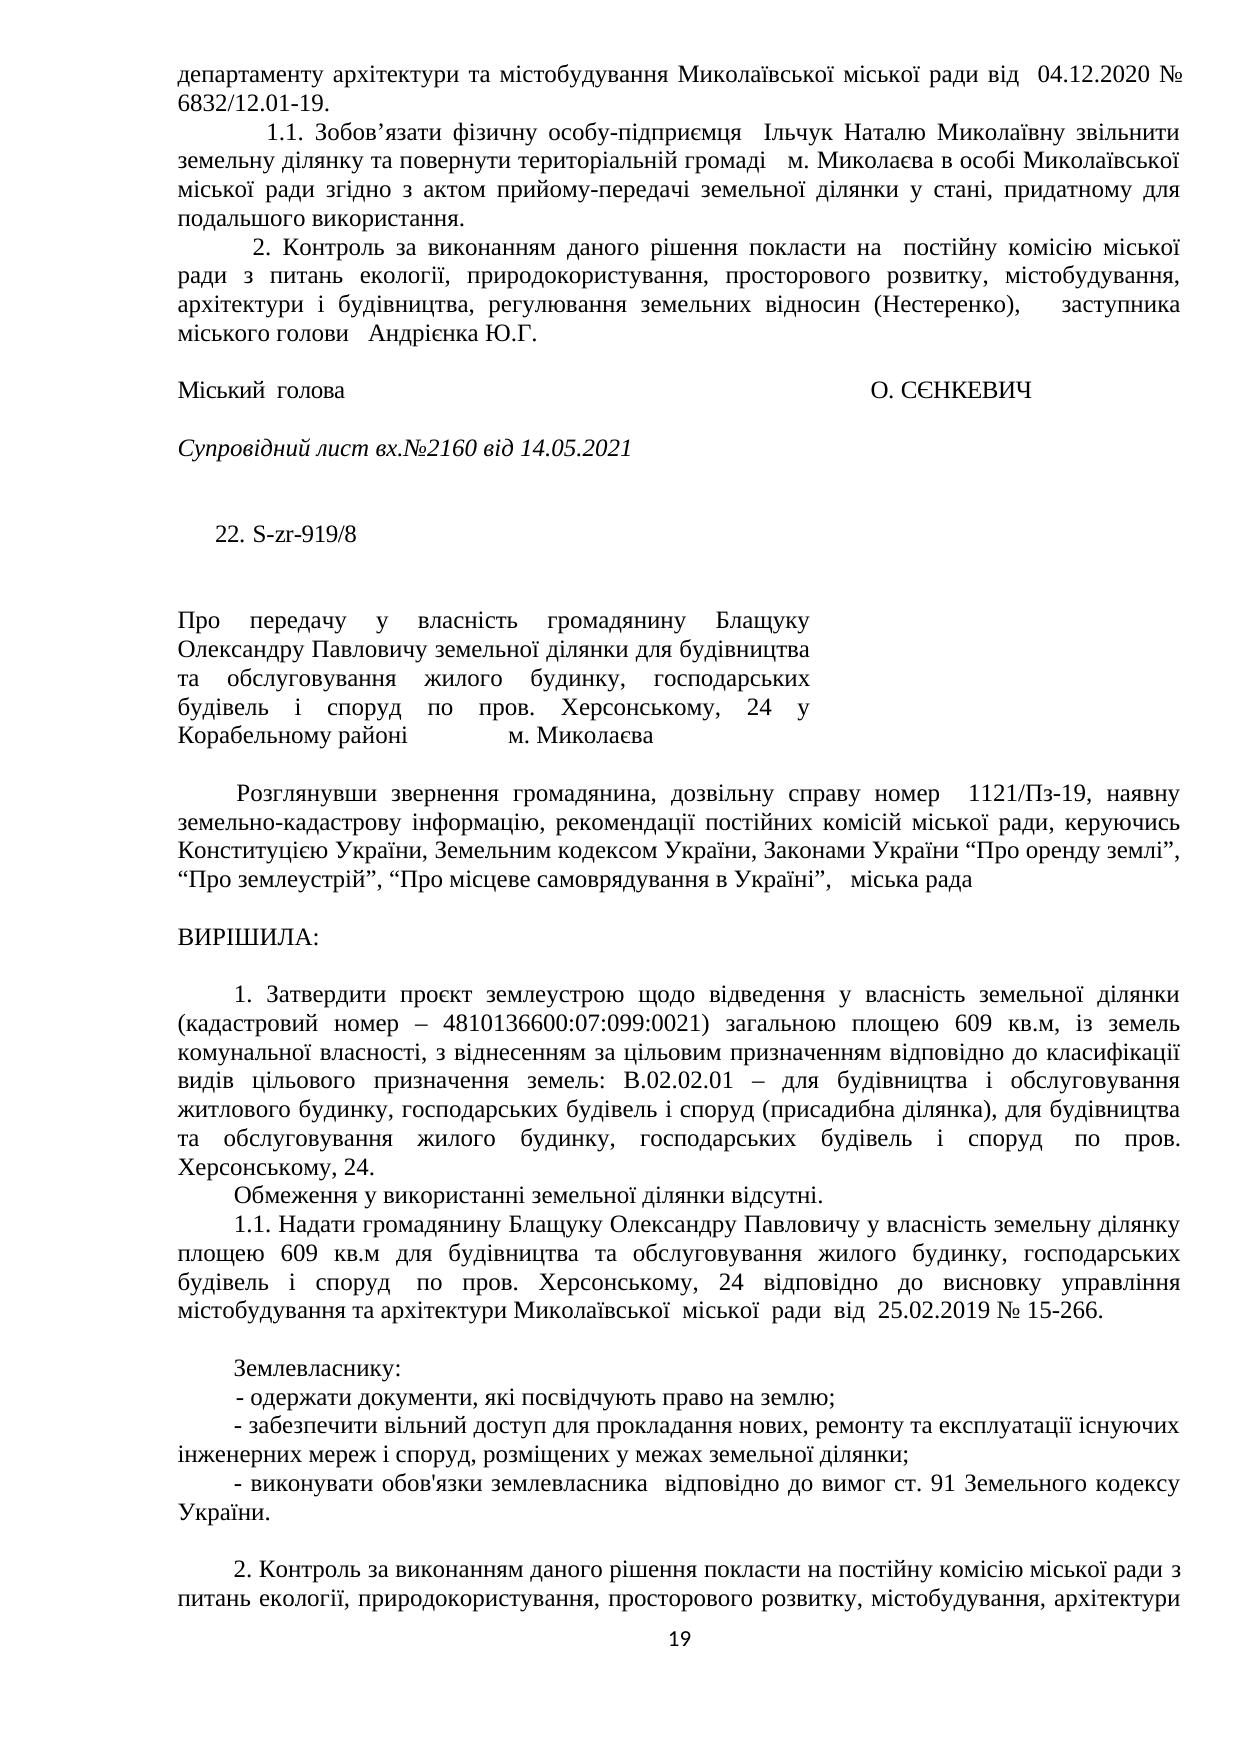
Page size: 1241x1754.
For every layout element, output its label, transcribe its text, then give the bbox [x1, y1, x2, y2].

text Про передачу у власність громадянину Блащуку Олександру Павловичу земельної ділянки для будівництва та обслуговування жилого будинку, господарських будівель і споруд по пров. Херсонському, 24 у Корабельному районі м. Миколаєва [177, 605, 811, 749]
text 1.1. Зобов’язати фізичну особу-підприємця Ільчук Наталю Миколаївну звільнити земельну ділянку та повернути територіальній громаді м. Миколаєва в особі Миколаївської міської ради згідно з актом прийому-передачі земельної ділянки у стані, придатному для подальшого використання. [177, 117, 1181, 232]
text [177, 59, 1184, 117]
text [177, 1554, 1181, 1612]
list S-zr-919/8 [215, 519, 1181, 548]
text 1. Затвердити проєкт землеустрою щодо відведення у власність земельної ділянки (кадастровий номер – 4810136600:07:099:0021) загальною площею 609 кв.м, із земель комунальної власності, з віднесенням за цільовим призначенням відповідно до класифікації видів цільового призначення земель: В.02.02.01 – для будівництва і обслуговування житлового будинку, господарських будівель і споруд (присадибна ділянка), для будівництва та обслуговування жилого будинку, господарських будівель і споруд по пров. Херсонському, 24. [177, 979, 1181, 1180]
text 1.1. Надати громадянину Блащуку Олександру Павловичу у власність земельну ділянку площею 609 кв.м для будівництва та обслуговування жилого будинку, господарських будівель і споруд по пров. Херсонському, 24 відповідно до висновку управління містобудування та архітектури Миколаївської міської ради від 25.02.2019 № 15-266. [177, 1209, 1181, 1324]
text Землевласнику: [177, 1353, 1181, 1382]
text - виконувати обов'язки землевласника відповідно до вимог ст. 91 Земельного кодексу України. [177, 1468, 1181, 1525]
text Супровідний лист вх.№2160 від 14.05.2021 [177, 433, 1181, 462]
text Міський голова О. СЄНКЕВИЧ [177, 375, 1181, 404]
text - забезпечити вільний доступ для прокладання нових, ремонту та експлуатації існуючих інженерних мереж і споруд, розміщених у межах земельної ділянки; [177, 1410, 1181, 1468]
text Розглянувши звернення громадянина, дозвільну справу номер 1121/Пз-19, наявну земельно-кадастрову інформацію, рекомендації постійних комісій міської ради, керуючись Конституцією України, Земельним кодексом України, Законами України “Про оренду землі”, “Про землеустрій”, “Про місцеве самоврядування в Україні”, міська рада [177, 778, 1181, 893]
text ВИРІШИЛА: [177, 922, 1181, 950]
text Обмеження у використанні земельної ділянки відсутні. [177, 1180, 1181, 1209]
text - одержати документи, які посвідчують право на землю; [177, 1382, 1181, 1410]
